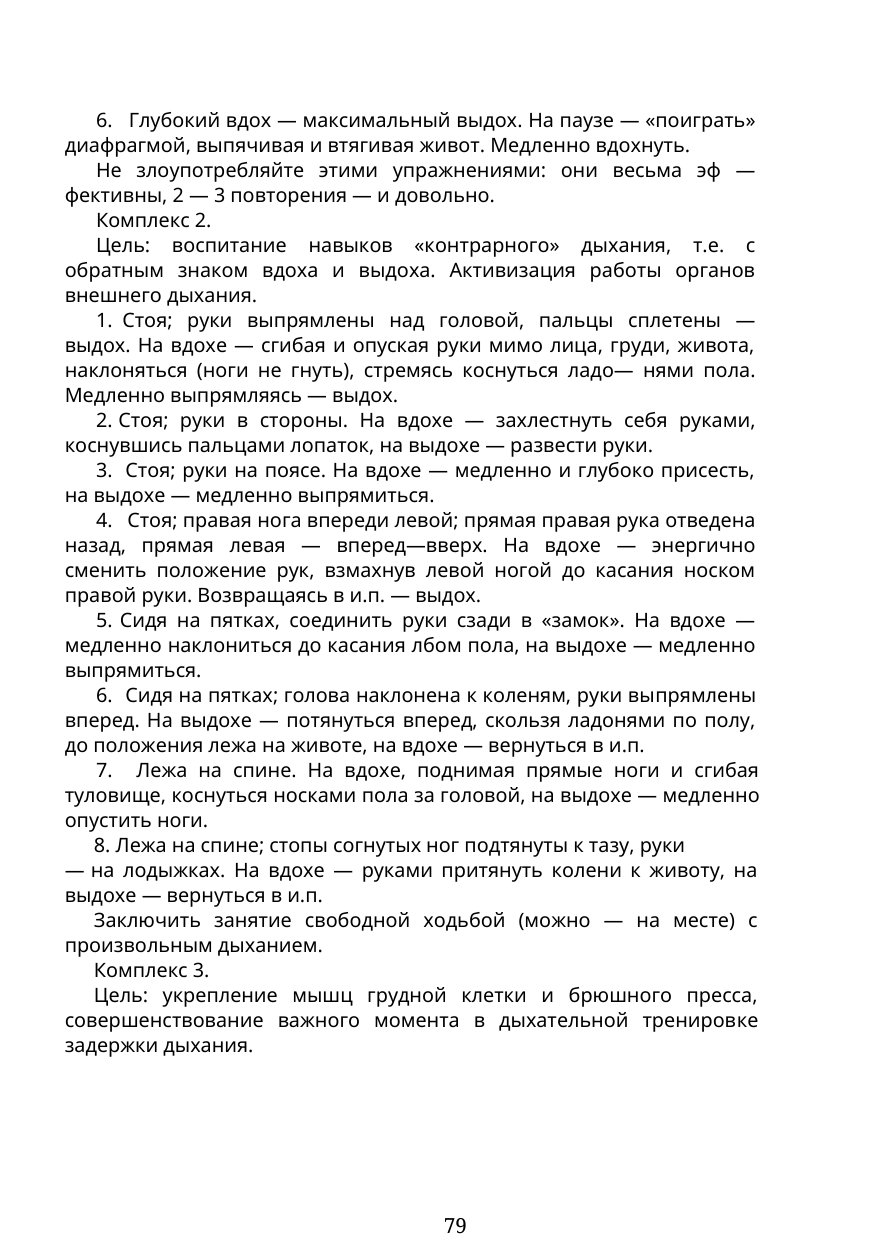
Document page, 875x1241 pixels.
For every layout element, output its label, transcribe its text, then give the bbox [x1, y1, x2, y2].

text 8. Лежа на спине; стопы согнутых ног подтянуты к тазу, руки [64, 833, 760, 858]
text Комплекс 2. [64, 208, 760, 233]
list Стоя; руки выпрямлены над головой, пальцы сплетены — выдох. На вдохе — сгибая и опуская руки мимо лица, груди, живота, наклоняться (ноги не гнуть), стремясь коснуться ладо— нями пола. Медленно выпрямляясь — выдох. [64, 308, 756, 408]
text Комплекс 3. [64, 958, 760, 983]
text Цель: укрепление мышц грудной клетки и брюшного пресса, совершенствование важного момента в дыхательной тренировке задержки дыхания. [64, 983, 758, 1058]
list Сидя на пятках, соединить руки сзади в «замок». На вдохе — медленно наклониться до касания лбом пола, на выдохе — медленно выпрямиться. [64, 608, 756, 683]
list Стоя; правая нога впереди левой; прямая правая рука отведена назад, прямая левая — вперед—вверх. На вдохе — энергично сменить положение рук, взмахнув левой ногой до касания носком правой руки. Возвращаясь в и.п. — выдох. [64, 508, 756, 608]
text Не злоупотребляйте этими упражнениями: они весьма эф — фективны, 2 — 3 повторения — и довольно. [64, 158, 756, 208]
list Глубокий вдох — максимальный выдох. На паузе — «поиграть» диафрагмой, выпячивая и втягивая живот. Медленно вдохнуть. [64, 108, 756, 158]
list Стоя; руки на поясе. На вдохе — медленно и глубоко присесть, на выдохе — медленно выпрямиться. [64, 458, 756, 508]
list Лежа на спине. На вдохе, поднимая прямые ноги и сгибая туловище, коснуться носками пола за головой, на выдохе — медленно опустить ноги. [64, 758, 760, 833]
list Сидя на пятках; голова наклонена к коленям, руки выпрямлены вперед. На выдохе — потянуться вперед, скользя ладонями по полу, до положения лежа на животе, на вдохе — вернуться в и.п. [64, 683, 756, 758]
text Цель: воспитание навыков «контрарного» дыхания, т.е. с обратным знаком вдоха и выдоха. Активизация работы органов внешнего дыхания. [64, 233, 756, 308]
list Стоя; руки в стороны. На вдохе — захлестнуть себя руками, коснувшись пальцами лопаток, на выдохе — развести руки. [64, 408, 756, 458]
text Заключить занятие свободной ходьбой (можно — на месте) с произвольным дыханием. [64, 908, 758, 958]
list на лодыжках. На вдохе — руками притянуть колени к животу, на выдохе — вернуться в и.п. [64, 858, 758, 908]
